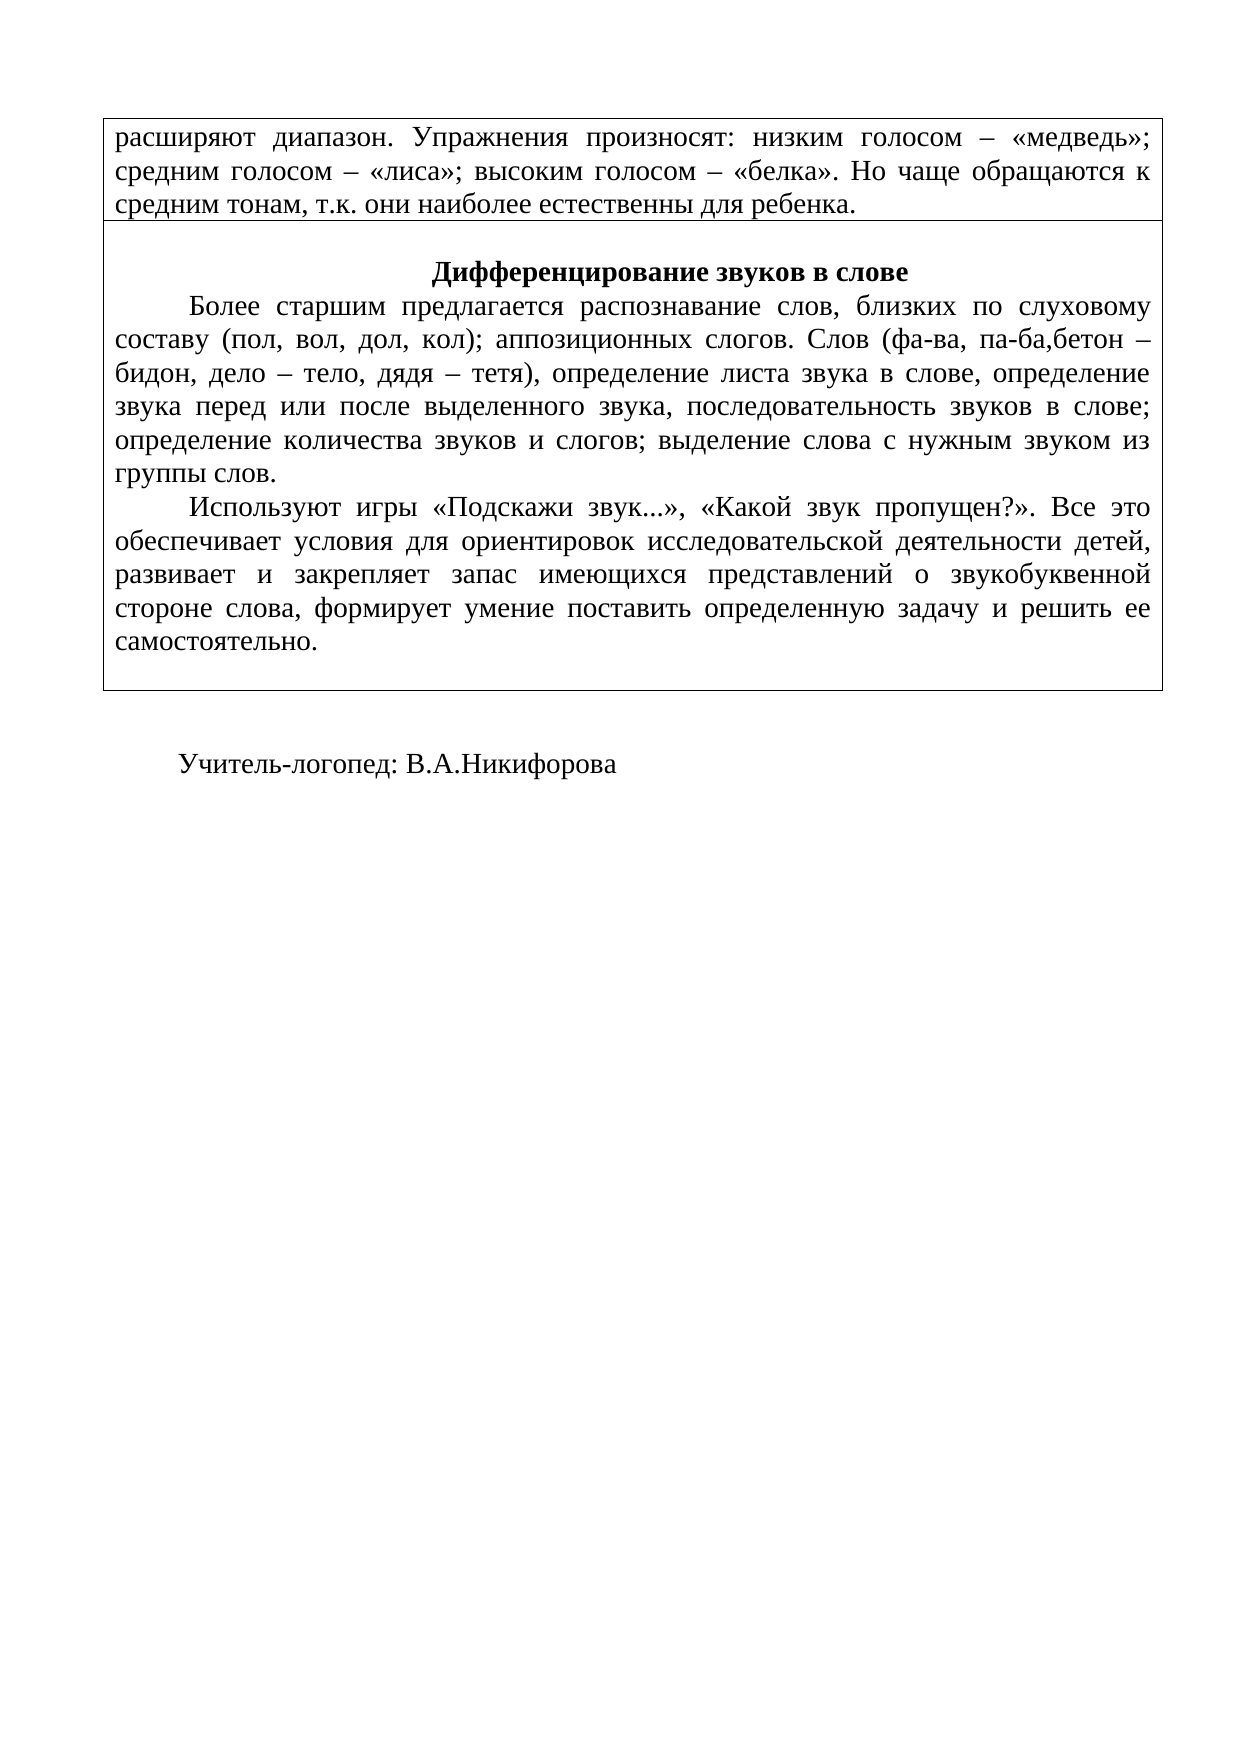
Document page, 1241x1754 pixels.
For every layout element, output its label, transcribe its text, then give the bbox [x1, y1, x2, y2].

table_cell Дифференцирование звуков в слове Более старшим предлагается распознавание слов, близких по слуховому составу (пол, вол, дол, кол); аппозиционных слогов. Слов (фа-ва, па-ба,бетон –бидон, дело – тело, дядя – тетя), определение листа звука в слове, определение звука перед или после выделенного звука, последовательность звуков в слове; определение количества звуков и слогов; выделение слова с нужным звуком из группы слов. Используют игры «Подскажи звук...», «Какой звук пропущен?». Все это обеспечивает условия для ориентировок исследовательской деятельности детей, развивает и закрепляет запас имеющихся представлений о звукобуквенной стороне слова, формирует умение поставить определенную задачу и решить ее самостоятельно. [104, 221, 1162, 690]
text Учитель-логопед: В.А.Никифорова [177, 746, 1152, 779]
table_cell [104, 119, 1162, 220]
